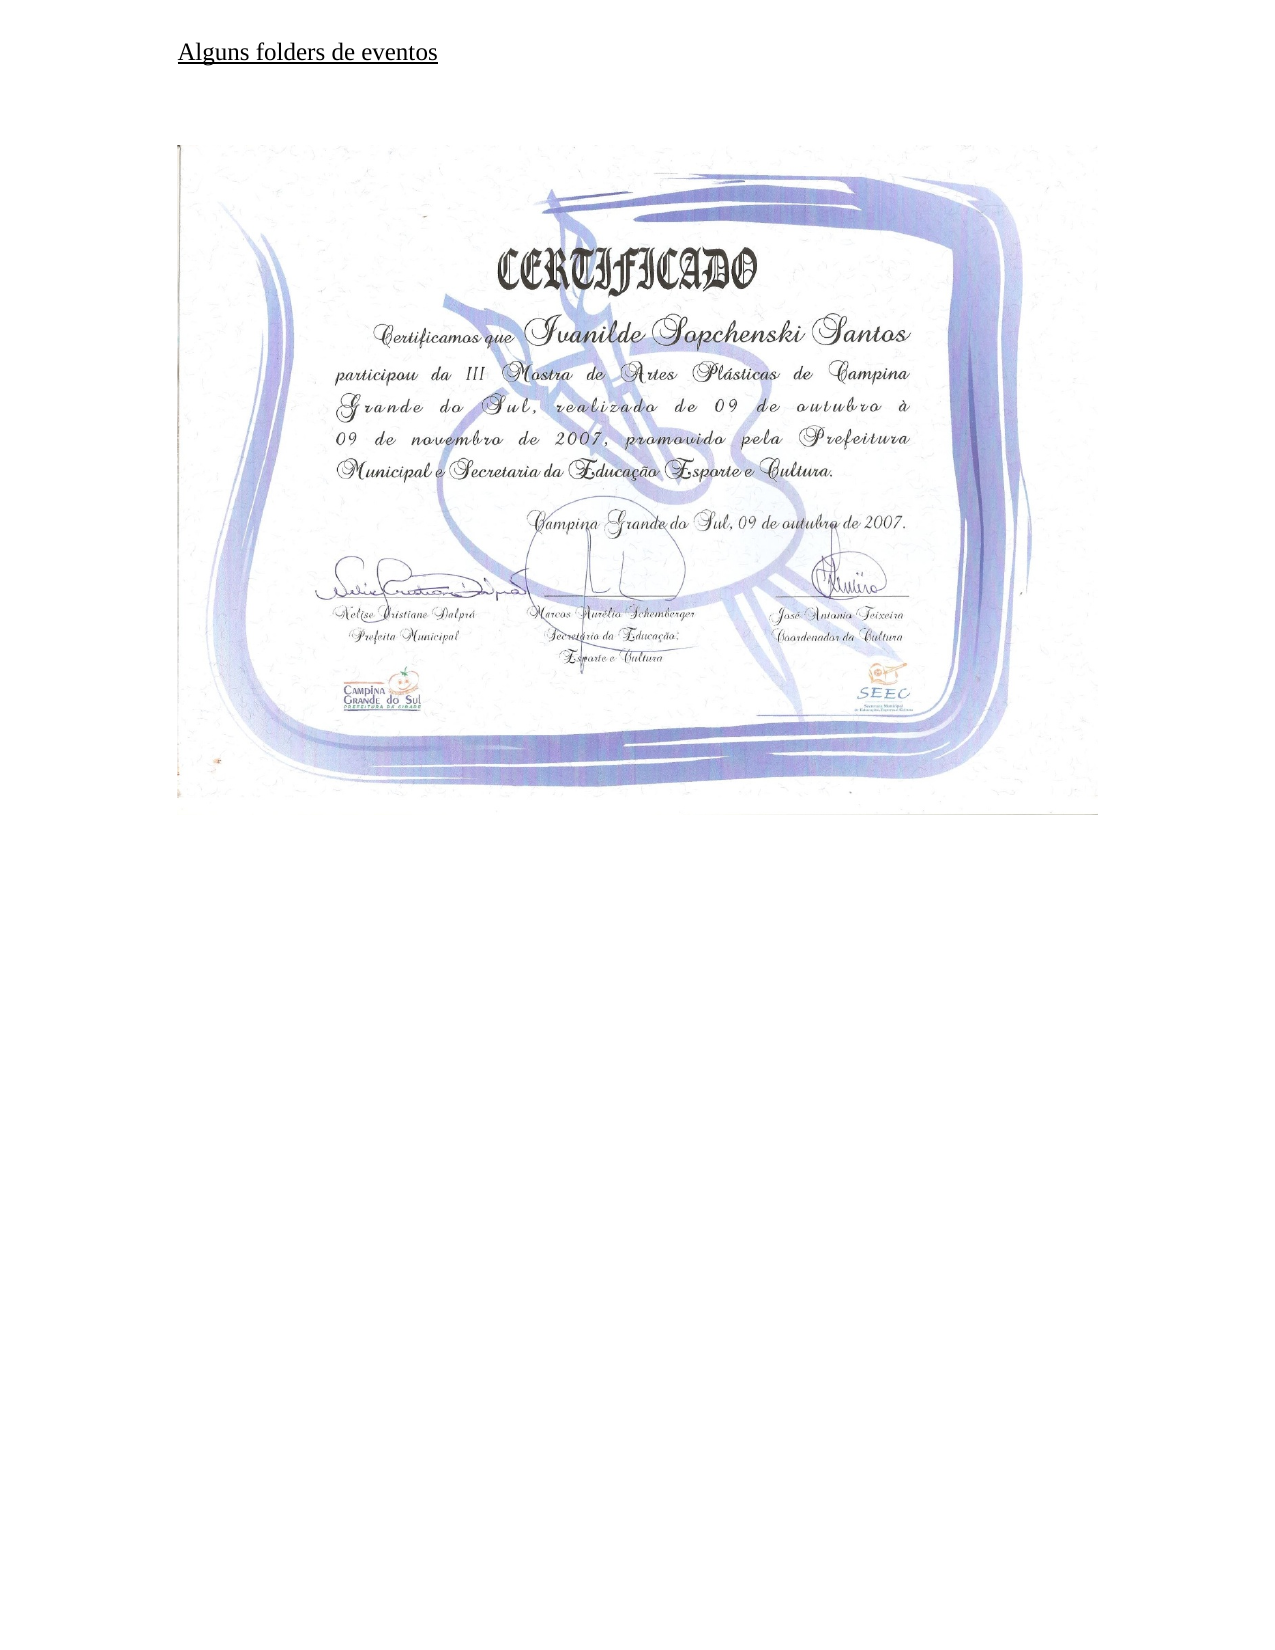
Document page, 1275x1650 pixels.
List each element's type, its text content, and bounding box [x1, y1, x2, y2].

text Alguns folders de eventos [177, 37, 1098, 66]
picture [177, 145, 1098, 815]
